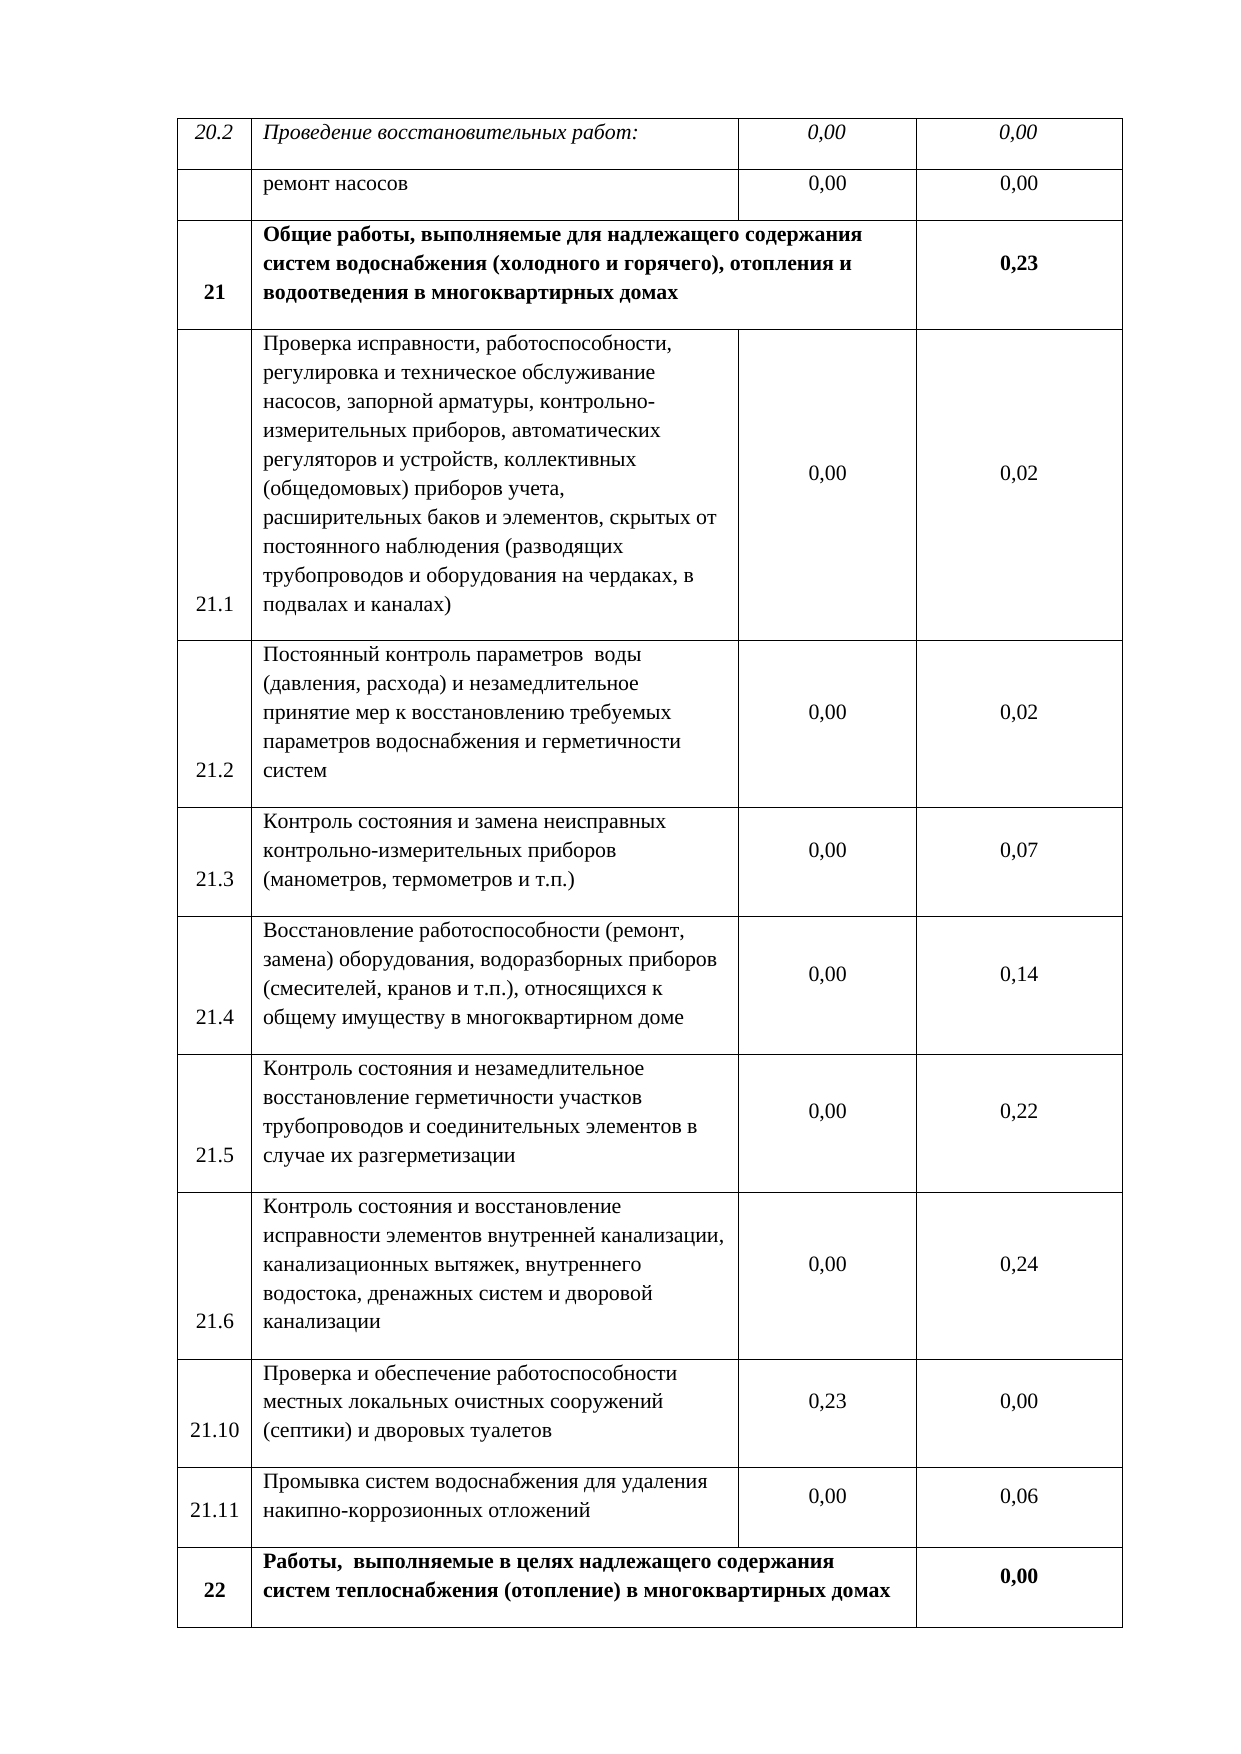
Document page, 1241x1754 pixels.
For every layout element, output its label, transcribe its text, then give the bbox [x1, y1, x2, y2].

table_cell Контроль состояния и восстановление исправности элементов внутренней канализации, канализационных вытяжек, внутреннего водостока, дренажных систем и дворовой канализации [252, 1193, 738, 1358]
table_cell 0,00 [739, 1055, 916, 1192]
table_cell 21.3 [178, 808, 251, 916]
table_cell 0,22 [917, 1055, 1122, 1192]
table_cell 22 [178, 1548, 251, 1627]
table_cell 21.6 [178, 1193, 251, 1358]
table_cell 0,00 [917, 1360, 1122, 1467]
table_cell Контроль состояния и незамедлительное восстановление герметичности участков трубопроводов и соединительных элементов в случае их разгерметизации [252, 1055, 738, 1192]
table_cell 21.11 [178, 1468, 251, 1547]
table_cell 0,23 [739, 1360, 916, 1467]
table_cell 0,00 [917, 170, 1122, 220]
table_cell 0,00 [739, 641, 916, 807]
table_cell Проверка и обеспечение работоспособности местных локальных очистных сооружений (септики) и дворовых туалетов [252, 1360, 738, 1467]
table_cell Контроль состояния и замена неисправных контрольно-измерительных приборов (манометров, термометров и т.п.) [252, 808, 738, 916]
table_cell Проверка исправности, работоспособности, регулировка и техническое обслуживание насосов, запорной арматуры, контрольно-измерительных приборов, автоматических регуляторов и устройств, коллективных (общедомовых) приборов учета, расширительных баков и элементов, скрытых от постоянного наблюдения (разводящих трубопроводов и оборудования на чердаках, в подвалах и каналах) [252, 330, 738, 640]
table_cell Постоянный контроль параметров воды (давления, расхода) и незамедлительное принятие мер к восстановлению требуемых параметров водоснабжения и герметичности систем [252, 641, 738, 807]
table_cell 21.2 [178, 641, 251, 807]
table_cell 0,00 [739, 808, 916, 916]
table_cell 0,06 [917, 1468, 1122, 1547]
table_cell [178, 170, 251, 220]
table_cell 0,00 [917, 1548, 1122, 1627]
table_cell 0,24 [917, 1193, 1122, 1358]
table_cell Проведение восстановительных работ: [252, 119, 738, 169]
table_cell 0,00 [739, 119, 916, 169]
table_cell 0,14 [917, 917, 1122, 1054]
table_cell 0,02 [917, 641, 1122, 807]
table_cell 0,23 [917, 221, 1122, 329]
table_cell 21 [178, 221, 251, 329]
table_cell 0,00 [739, 1468, 916, 1547]
table_cell Общие работы, выполняемые для надлежащего содержания систем водоснабжения (холодного и горячего), отопления и водоотведения в многоквартирных домах [252, 221, 916, 329]
table_cell ремонт насосов [252, 170, 738, 220]
table_cell Работы, выполняемые в целях надлежащего содержания систем теплоснабжения (отопление) в многоквартирных домах [252, 1548, 916, 1627]
table_cell 0,02 [917, 330, 1122, 640]
table_cell Промывка систем водоснабжения для удаления накипно-коррозионных отложений [252, 1468, 738, 1547]
table_cell 21.10 [178, 1360, 251, 1467]
table_cell 0,00 [739, 917, 916, 1054]
table_cell Восстановление работоспособности (ремонт, замена) оборудования, водоразборных приборов (смесителей, кранов и т.п.), относящихся к общему имуществу в многоквартирном доме [252, 917, 738, 1054]
table_cell 21.4 [178, 917, 251, 1054]
table_cell 0,07 [917, 808, 1122, 916]
table_cell 0,00 [739, 330, 916, 640]
table_cell 0,00 [739, 1193, 916, 1358]
table_cell 0,00 [917, 119, 1122, 169]
table_cell 21.1 [178, 330, 251, 640]
table_cell 21.5 [178, 1055, 251, 1192]
table_cell 20.2 [178, 119, 251, 169]
table_cell 0,00 [739, 170, 916, 220]
